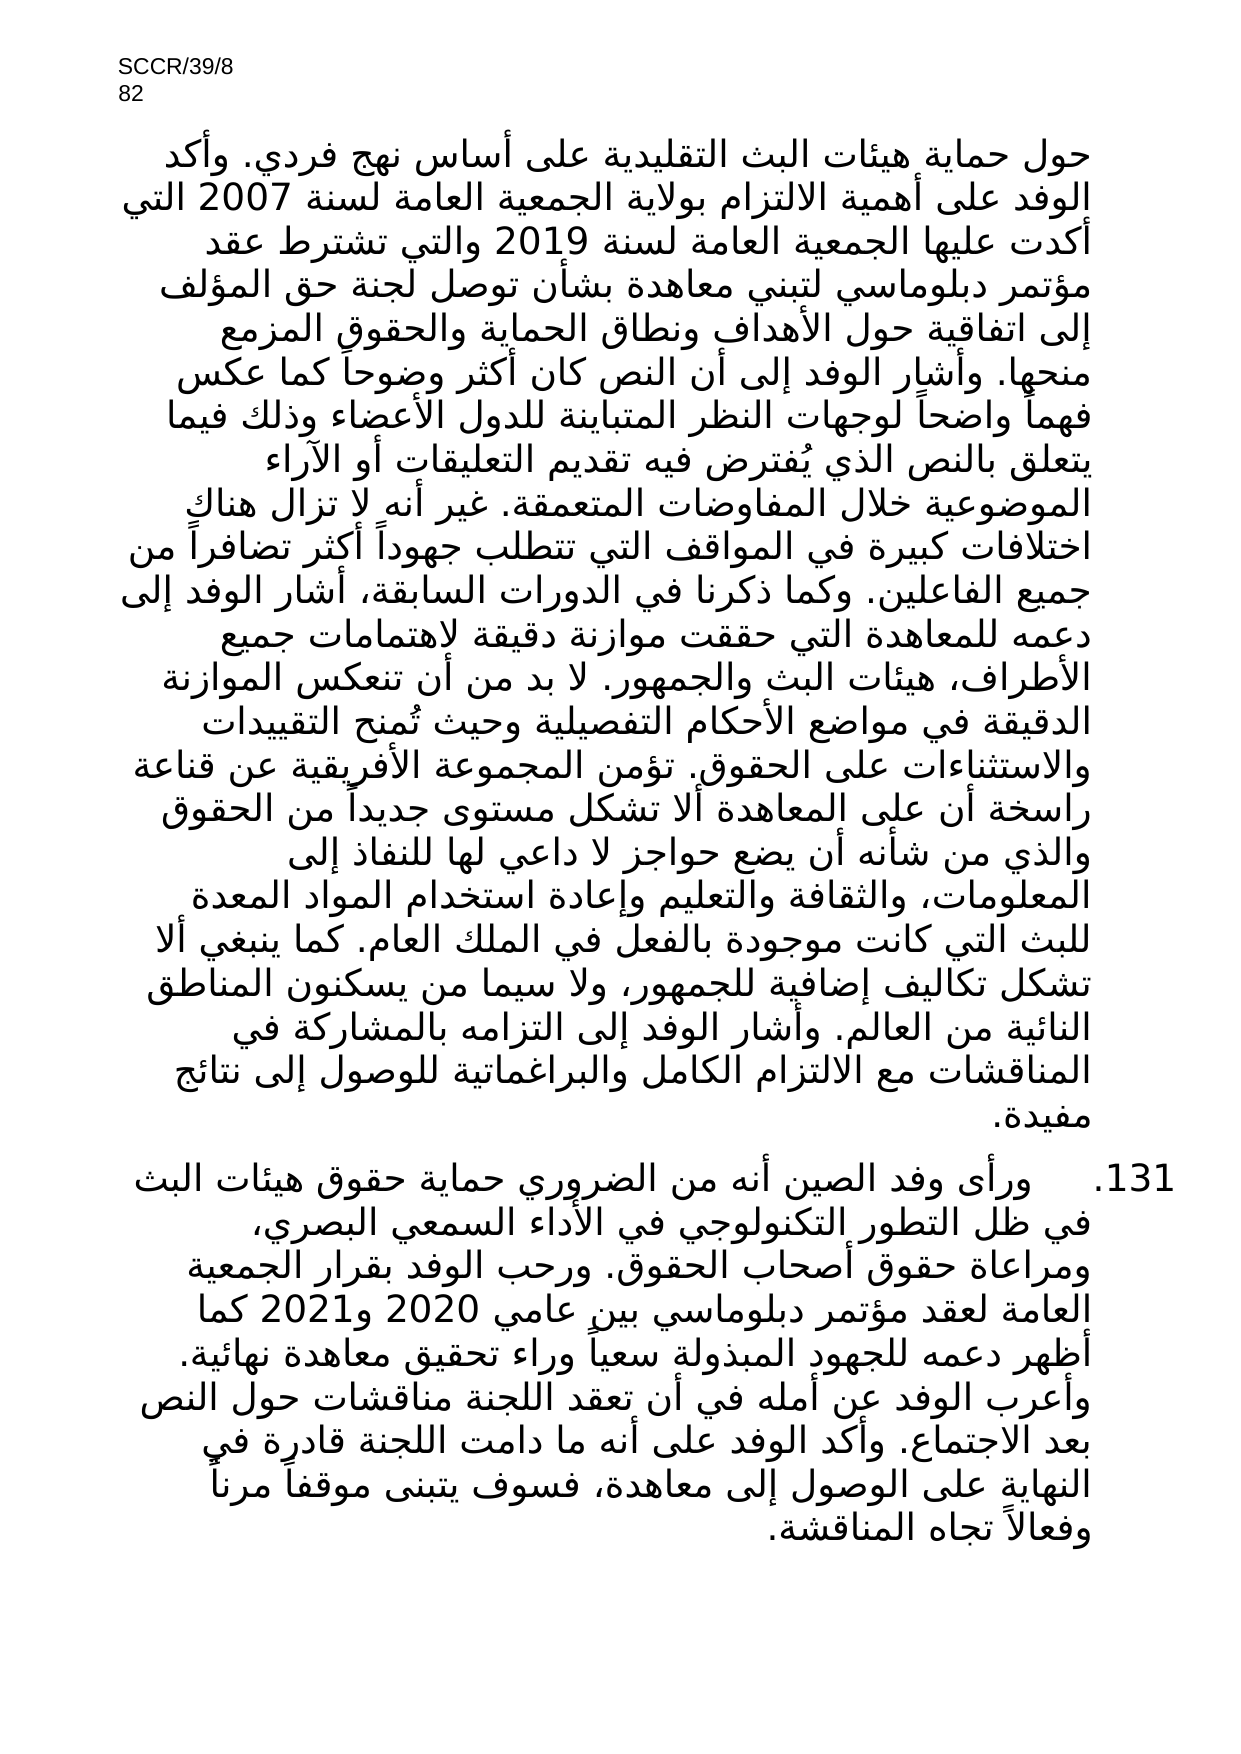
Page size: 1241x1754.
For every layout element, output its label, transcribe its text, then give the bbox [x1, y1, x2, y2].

text ورأى وفد الصين أنه من الضروري حماية حقوق هيئات البث في ظل التطور التكنولوجي في الأداء السمعي البصري، ومراعاة حقوق أصحاب الحقوق. ورحب الوفد بقرار الجمعية العامة لعقد مؤتمر دبلوماسي بين عامي 2020 و2021 كما أظهر دعمه للجهود المبذولة سعياً وراء تحقيق معاهدة نهائية. وأعرب الوفد عن أمله في أن تعقد اللجنة مناقشات حول النص بعد الاجتماع. وأكد الوفد على أنه ما دامت اللجنة قادرة في النهاية على الوصول إلى معاهدة، فسوف يتبنى موقفاً مرناً وفعالاً تجاه المناقشة. [118, 1157, 1092, 1550]
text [118, 132, 1092, 1136]
